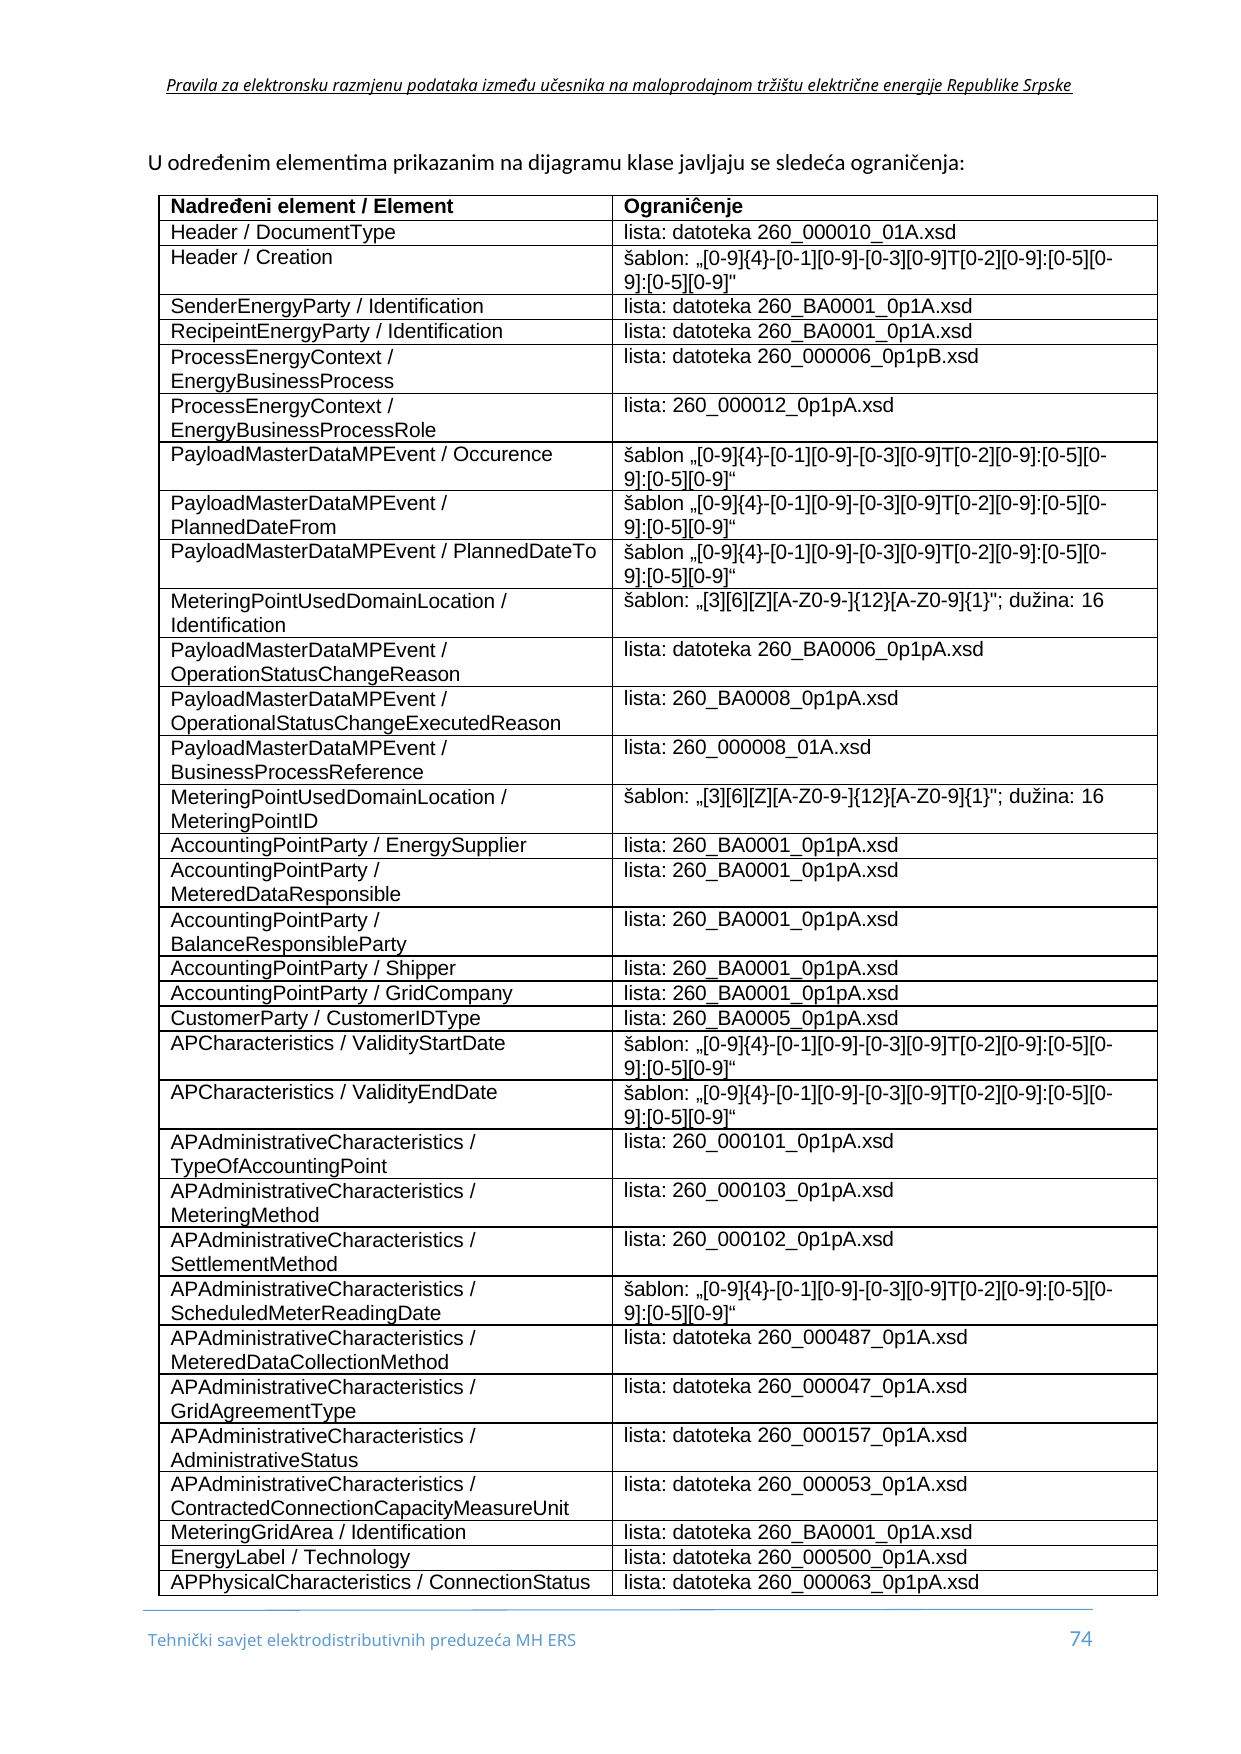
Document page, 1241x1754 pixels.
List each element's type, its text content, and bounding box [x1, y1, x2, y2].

table_header Nadređeni element / Element [160, 196, 612, 219]
table_cell lista: 260_BA0001_0p1pA.xsd [613, 834, 1157, 857]
table_cell MeteringGridArea / Identification [160, 1521, 612, 1545]
table_cell lista: datoteka 260_000157_0p1A.xsd [613, 1424, 1157, 1471]
table_cell APAdministrativeCharacteristics / MeteringMethod [160, 1179, 612, 1226]
table_cell MeteringPointUsedDomainLocation / MeteringPointID [160, 785, 612, 832]
table_cell lista: 260_BA0001_0p1pA.xsd [613, 982, 1157, 1005]
table_cell lista: 260_BA0001_0p1pA.xsd [613, 908, 1157, 955]
table_cell ProcessEnergyContext / EnergyBusinessProcess [160, 345, 612, 392]
table_cell AccountingPointParty / GridCompany [160, 982, 612, 1005]
table_cell APCharacteristics / ValidityEndDate [160, 1081, 612, 1128]
table_cell APAdministrativeCharacteristics / GridAgreementType [160, 1375, 612, 1422]
table_cell lista: 260_000012_0p1pA.xsd [613, 394, 1157, 441]
table_cell PayloadMasterDataMPEvent / BusinessProcessReference [160, 736, 612, 784]
table_cell AccountingPointParty / Shipper [160, 957, 612, 980]
table_cell PayloadMasterDataMPEvent / PlannedDateFrom [160, 491, 612, 539]
table_cell PayloadMasterDataMPEvent / OperationStatusChangeReason [160, 638, 612, 686]
table_cell lista: datoteka 260_000010_01A.xsd [613, 221, 1157, 244]
table_cell lista: datoteka 260_000053_0p1A.xsd [613, 1472, 1157, 1520]
table_cell lista: 260_000103_0p1pA.xsd [613, 1179, 1157, 1226]
table_cell APAdministrativeCharacteristics / MeteredDataCollectionMethod [160, 1326, 612, 1373]
table_cell šablon „[0-9]{4}-[0-1][0-9]-[0-3][0-9]T[0-2][0-9]:[0-5][0- 9]:[0-5][0-9]“ [613, 540, 1157, 588]
table_header Ograniĉenje [613, 196, 1157, 219]
table_cell PayloadMasterDataMPEvent / PlannedDateTo [160, 540, 612, 588]
table_cell APCharacteristics / ValidityStartDate [160, 1032, 612, 1079]
table_cell AccountingPointParty / EnergySupplier [160, 834, 612, 857]
table_cell šablon „[0-9]{4}-[0-1][0-9]-[0-3][0-9]T[0-2][0-9]:[0-5][0- 9]:[0-5][0-9]“ [613, 443, 1157, 490]
table_cell šablon „[0-9]{4}-[0-1][0-9]-[0-3][0-9]T[0-2][0-9]:[0-5][0- 9]:[0-5][0-9]“ [613, 491, 1157, 539]
table_cell APAdministrativeCharacteristics / ScheduledMeterReadingDate [160, 1277, 612, 1324]
table_cell APPhysicalCharacteristics / ConnectionStatus [160, 1571, 612, 1595]
table_cell šablon: „[3][6][Z][A-Z0-9-]{12}[A-Z0-9]{1}"; dužina: 16 [613, 589, 1157, 637]
table_cell APAdministrativeCharacteristics / TypeOfAccountingPoint [160, 1130, 612, 1177]
table_cell Header / Creation [160, 246, 612, 293]
table_cell šablon: „[3][6][Z][A-Z0-9-]{12}[A-Z0-9]{1}"; dužina: 16 [613, 785, 1157, 832]
table_cell lista: 260_BA0001_0p1pA.xsd [613, 859, 1157, 906]
table_cell lista: datoteka 260_000487_0p1A.xsd [613, 1326, 1157, 1373]
table_cell RecipeintEnergyParty / Identification [160, 320, 612, 343]
table_cell lista: datoteka 260_000063_0p1pA.xsd [613, 1571, 1157, 1595]
table_cell šablon: „[0-9]{4}-[0-1][0-9]-[0-3][0-9]T[0-2][0-9]:[0-5][0- 9]:[0-5][0-9]“ [613, 1277, 1157, 1324]
table_cell lista: 260_000102_0p1pA.xsd [613, 1228, 1157, 1275]
table_cell lista: datoteka 260_BA0001_0p1A.xsd [613, 1521, 1157, 1545]
table_cell lista: datoteka 260_BA0001_0p1A.xsd [613, 320, 1157, 343]
table_cell APAdministrativeCharacteristics / ContractedConnectionCapacityMeasureUnit [160, 1472, 612, 1520]
table_cell ProcessEnergyContext / EnergyBusinessProcessRole [160, 394, 612, 441]
table_cell lista: datoteka 260_000047_0p1A.xsd [613, 1375, 1157, 1422]
table_cell APAdministrativeCharacteristics / AdministrativeStatus [160, 1424, 612, 1471]
table_cell lista: 260_BA0001_0p1pA.xsd [613, 957, 1157, 980]
table_cell lista: datoteka 260_000006_0p1pB.xsd [613, 345, 1157, 392]
table_cell CustomerParty / CustomerIDType [160, 1007, 612, 1030]
table_cell SenderEnergyParty / Identification [160, 295, 612, 318]
table_cell šablon: „[0-9]{4}-[0-1][0-9]-[0-3][0-9]T[0-2][0-9]:[0-5][0- 9]:[0-5][0-9]“ [613, 1081, 1157, 1128]
table_cell šablon: „[0-9]{4}-[0-1][0-9]-[0-3][0-9]T[0-2][0-9]:[0-5][0- 9]:[0-5][0-9]“ [613, 1032, 1157, 1079]
table_cell Header / DocumentType [160, 221, 612, 244]
table_cell PayloadMasterDataMPEvent / Occurence [160, 443, 612, 490]
table_cell lista: 260_000101_0p1pA.xsd [613, 1130, 1157, 1177]
table_cell lista: 260_BA0005_0p1pA.xsd [613, 1007, 1157, 1030]
table_cell lista: 260_000008_01A.xsd [613, 736, 1157, 784]
table_cell lista: 260_BA0008_0p1pA.xsd [613, 687, 1157, 735]
table_cell lista: datoteka 260_BA0001_0p1A.xsd [613, 295, 1157, 318]
text U određenim elementima prikazanim na dijagramu klase javljaju se sledeća ograničenja: [148, 148, 1093, 176]
table_cell MeteringPointUsedDomainLocation / Identification [160, 589, 612, 637]
table_cell AccountingPointParty / BalanceResponsibleParty [160, 908, 612, 955]
table_cell APAdministrativeCharacteristics / SettlementMethod [160, 1228, 612, 1275]
table_cell lista: datoteka 260_BA0006_0p1pA.xsd [613, 638, 1157, 686]
table_cell EnergyLabel / Technology [160, 1546, 612, 1570]
table_cell lista: datoteka 260_000500_0p1A.xsd [613, 1546, 1157, 1570]
table_cell PayloadMasterDataMPEvent / OperationalStatusChangeExecutedReason [160, 687, 612, 735]
table_cell AccountingPointParty / MeteredDataResponsible [160, 859, 612, 906]
table_cell šablon: „[0-9]{4}-[0-1][0-9]-[0-3][0-9]T[0-2][0-9]:[0-5][0- 9]:[0-5][0-9]" [613, 246, 1157, 293]
